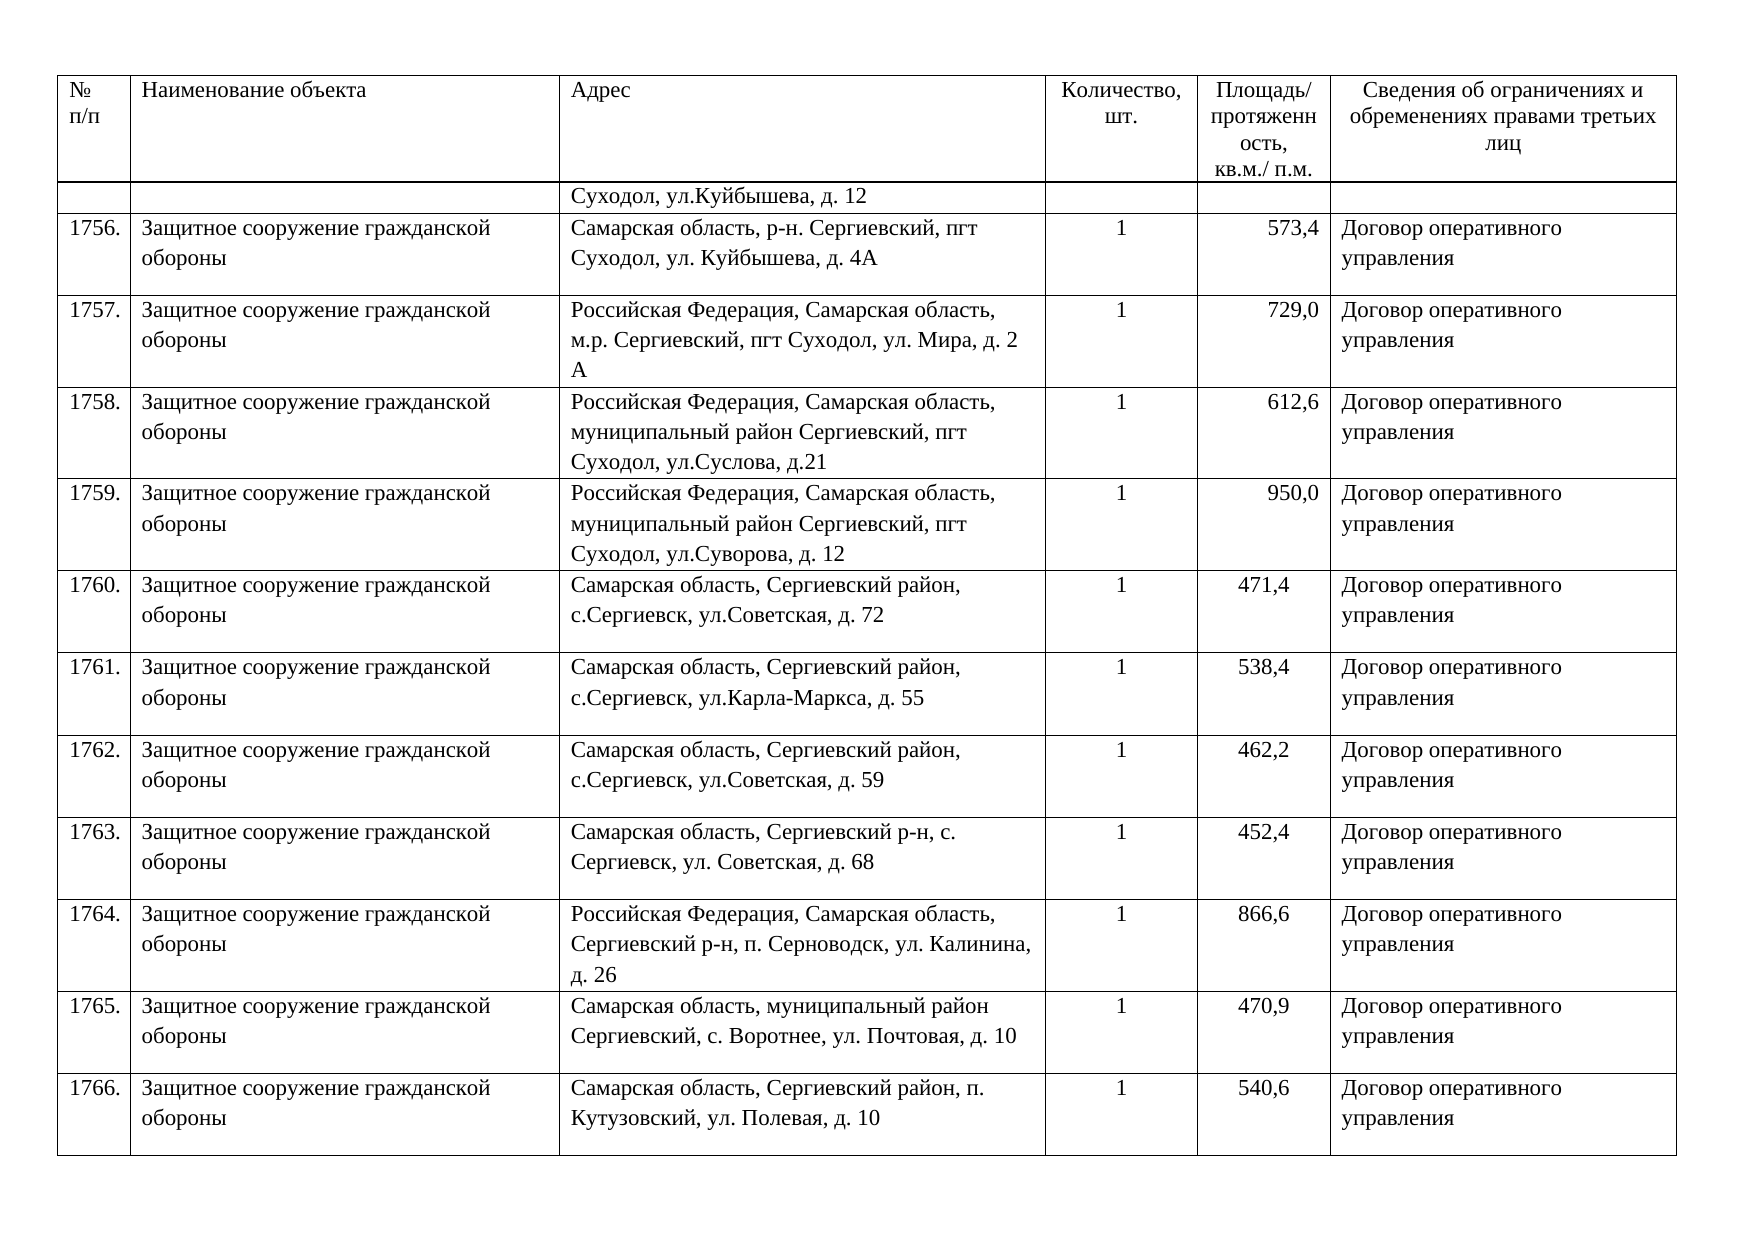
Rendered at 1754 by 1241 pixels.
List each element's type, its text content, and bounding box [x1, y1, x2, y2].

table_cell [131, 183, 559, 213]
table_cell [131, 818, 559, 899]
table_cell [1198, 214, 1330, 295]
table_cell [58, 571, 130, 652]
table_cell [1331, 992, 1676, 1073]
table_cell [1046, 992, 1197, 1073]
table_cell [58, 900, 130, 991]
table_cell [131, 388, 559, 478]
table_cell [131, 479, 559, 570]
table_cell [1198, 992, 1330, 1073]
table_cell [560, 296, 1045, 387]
table_header Наименование объекта [131, 76, 559, 181]
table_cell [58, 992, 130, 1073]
table_header Адрес [560, 76, 1045, 181]
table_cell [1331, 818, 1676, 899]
table_header Сведения об ограничениях и обременениях правами третьих лиц [1331, 76, 1676, 181]
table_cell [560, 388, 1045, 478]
table_header Площадь/ протяженность, кв.м./ п.м. [1198, 76, 1330, 181]
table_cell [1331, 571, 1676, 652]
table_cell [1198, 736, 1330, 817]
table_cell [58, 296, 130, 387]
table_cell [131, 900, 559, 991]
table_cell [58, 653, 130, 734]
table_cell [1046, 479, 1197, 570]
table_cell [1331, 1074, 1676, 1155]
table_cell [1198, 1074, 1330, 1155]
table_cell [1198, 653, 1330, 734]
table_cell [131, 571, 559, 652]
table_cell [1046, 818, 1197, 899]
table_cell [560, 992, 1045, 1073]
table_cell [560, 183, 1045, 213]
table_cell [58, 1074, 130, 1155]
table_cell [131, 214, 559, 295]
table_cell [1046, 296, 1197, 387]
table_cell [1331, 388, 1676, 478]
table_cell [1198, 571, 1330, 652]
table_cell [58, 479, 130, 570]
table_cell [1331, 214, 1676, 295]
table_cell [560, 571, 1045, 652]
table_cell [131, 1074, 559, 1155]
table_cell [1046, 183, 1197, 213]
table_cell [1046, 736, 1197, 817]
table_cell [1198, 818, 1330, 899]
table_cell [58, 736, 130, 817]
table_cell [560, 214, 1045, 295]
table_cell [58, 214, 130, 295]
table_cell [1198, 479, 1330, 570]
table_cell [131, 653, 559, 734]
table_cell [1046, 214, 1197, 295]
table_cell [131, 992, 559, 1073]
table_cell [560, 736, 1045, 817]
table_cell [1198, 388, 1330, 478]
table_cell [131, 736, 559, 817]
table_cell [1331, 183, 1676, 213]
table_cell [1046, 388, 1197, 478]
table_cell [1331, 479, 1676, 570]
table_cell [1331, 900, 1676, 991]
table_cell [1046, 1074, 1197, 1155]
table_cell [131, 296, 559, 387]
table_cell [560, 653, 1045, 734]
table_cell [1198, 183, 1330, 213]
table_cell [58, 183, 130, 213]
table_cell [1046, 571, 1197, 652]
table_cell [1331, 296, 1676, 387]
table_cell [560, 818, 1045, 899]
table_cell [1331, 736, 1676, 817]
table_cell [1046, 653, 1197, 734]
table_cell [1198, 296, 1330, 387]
table_header № п/п [58, 76, 130, 181]
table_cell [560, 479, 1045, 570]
table_header Количество, шт. [1046, 76, 1197, 181]
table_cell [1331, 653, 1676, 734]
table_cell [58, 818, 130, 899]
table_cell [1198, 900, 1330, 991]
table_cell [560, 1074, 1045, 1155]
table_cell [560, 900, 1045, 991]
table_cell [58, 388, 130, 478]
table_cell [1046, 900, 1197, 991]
